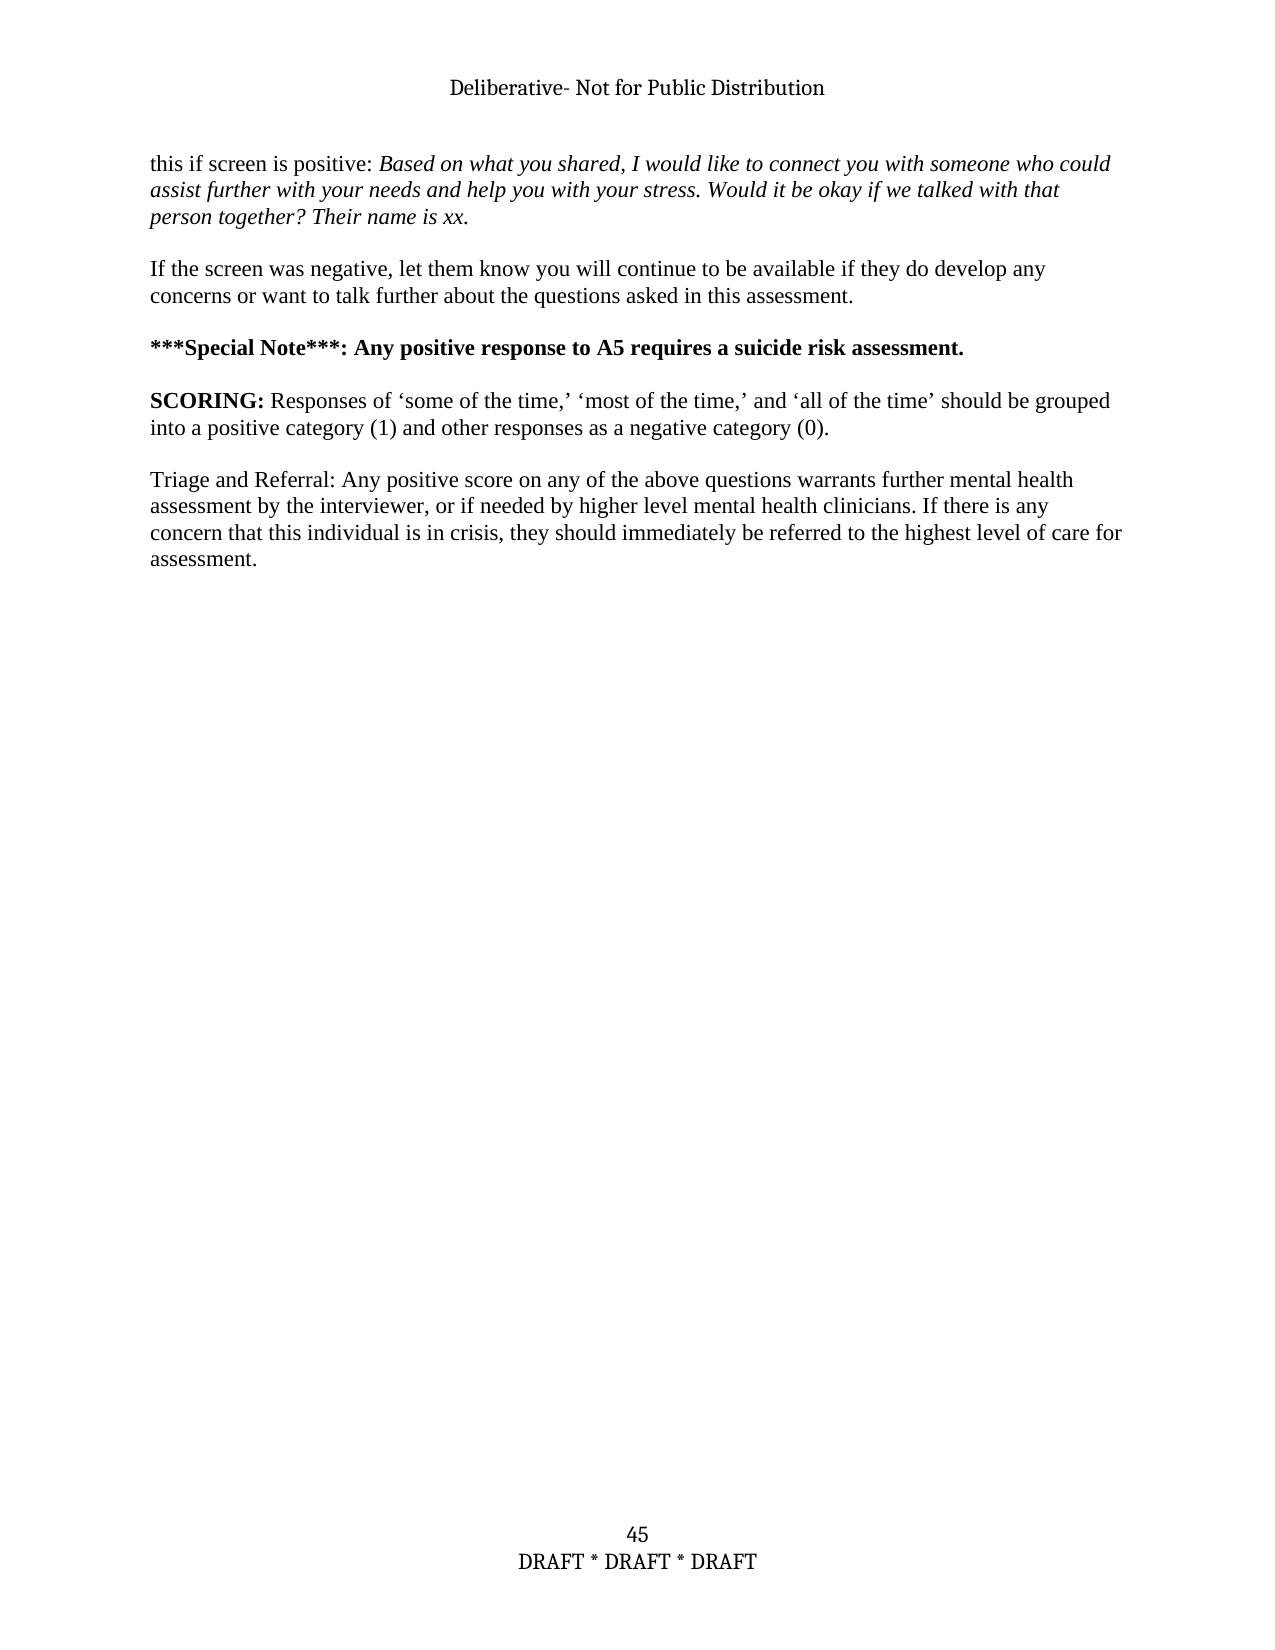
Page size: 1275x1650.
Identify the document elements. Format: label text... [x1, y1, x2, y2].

text ***Special Note***: Any positive response to A5 requires a suicide risk assessment. [150, 334, 1125, 361]
text SCORING: Responses of ‘some of the time,’ ‘most of the time,’ and ‘all of the time’ should be grouped into a positive category (1) and other responses as a negative category (0). [150, 387, 1125, 440]
text If the screen was negative, let them know you will continue to be available if they do develop any concerns or want to talk further about the questions asked in this assessment. [150, 255, 1125, 308]
text Triage and Referral: Any positive score on any of the above questions warrants further mental health assessment by the interviewer, or if needed by higher level mental health clinicians. If there is any concern that this individual is in crisis, they should immediately be referred to the highest level of care for assessment. [150, 466, 1125, 572]
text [150, 150, 1125, 229]
